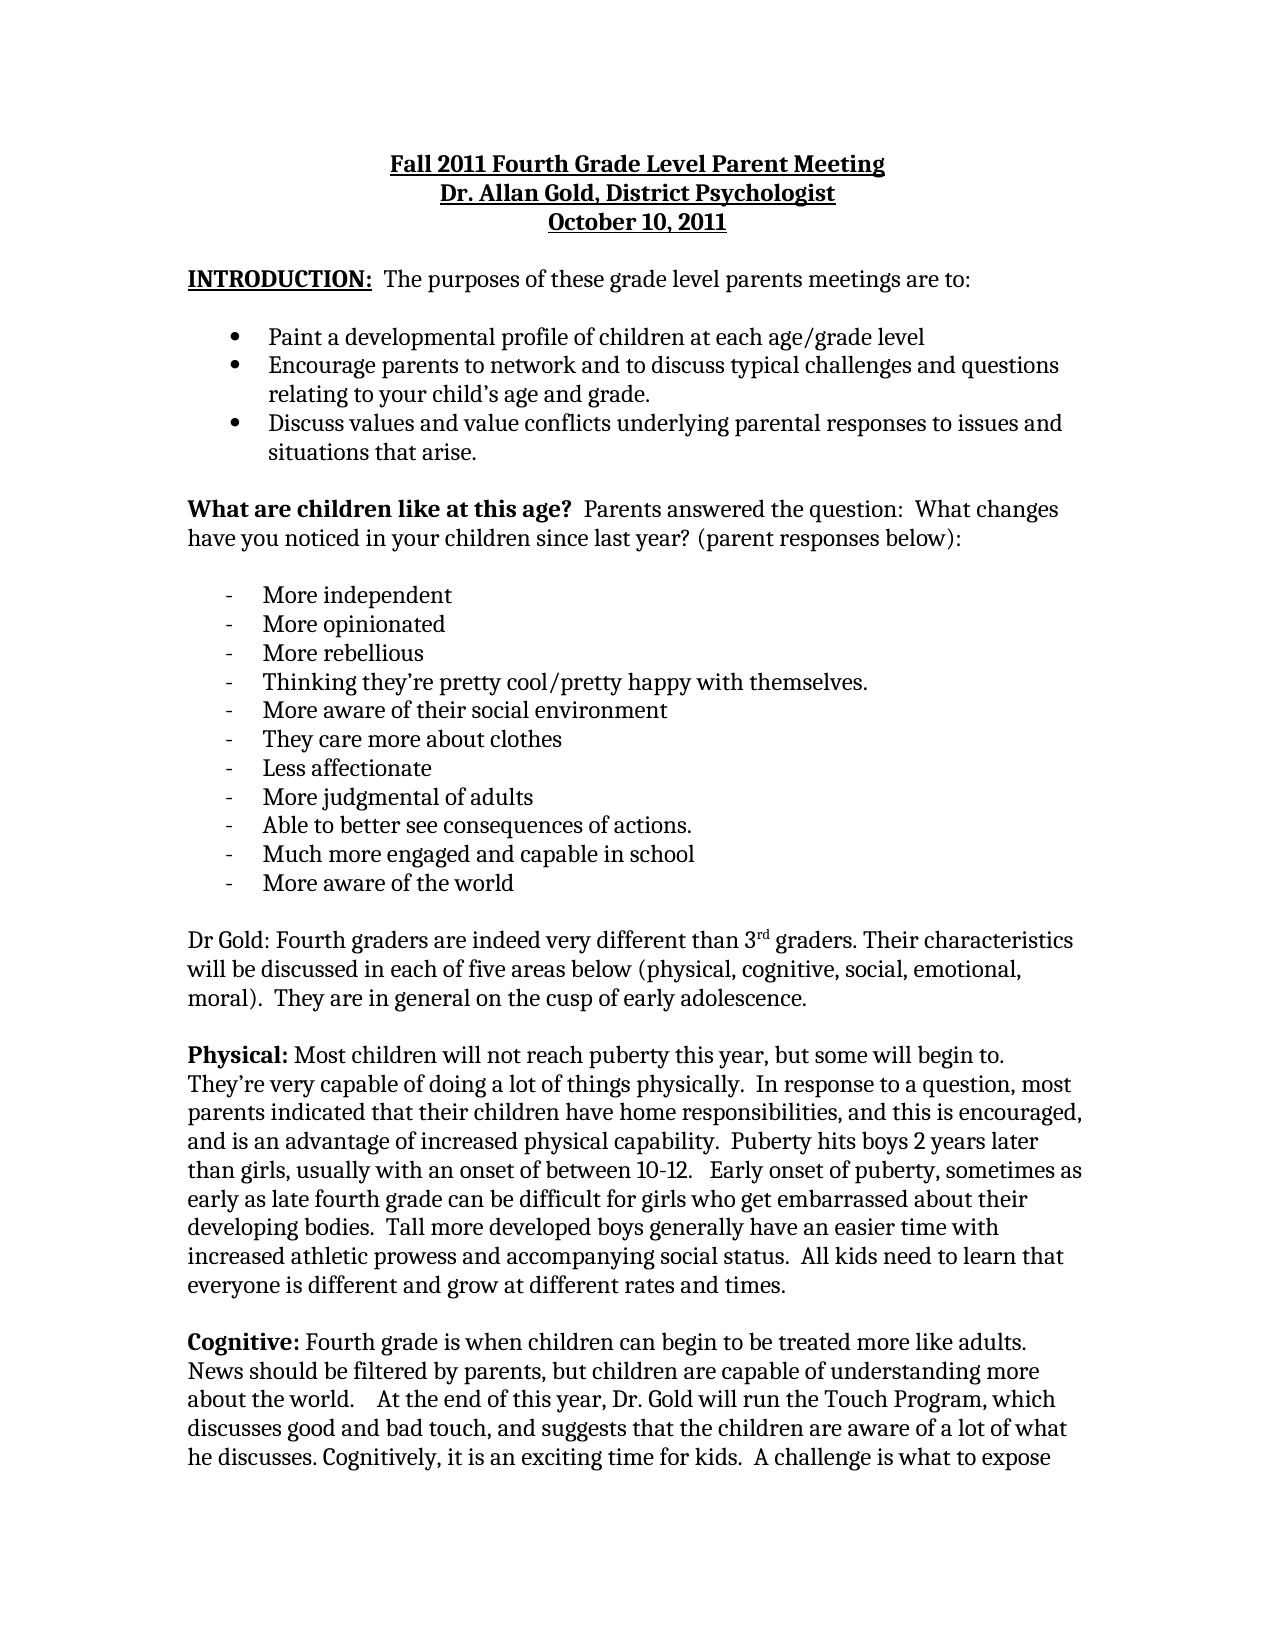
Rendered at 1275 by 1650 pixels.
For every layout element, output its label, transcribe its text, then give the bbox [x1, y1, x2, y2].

list More independent [225, 581, 1087, 610]
list Discuss values and value conflicts underlying parental responses to issues and situations that arise. [231, 409, 1087, 466]
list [187, 1328, 1087, 1472]
text What are children like at this age? Parents answered the question: What changes have you noticed in your children since last year? (parent responses below): [187, 495, 1087, 552]
list More rebellious [225, 639, 1087, 667]
text October 10, 2011 [187, 207, 1087, 236]
list More aware of their social environment [225, 696, 1087, 725]
list They care more about clothes [225, 725, 1087, 754]
list More judgmental of adults [225, 782, 1087, 811]
text INTRODUCTION: The purposes of these grade level parents meetings are to: [187, 265, 1087, 294]
list Physical: Most children will not reach puberty this year, but some will begin to. They’re very capable of doing a lot of things physically. In response to a question, most parents indicated that their children have home responsibilities, and this is encouraged, and is an advantage of increased physical capability. Puberty hits boys 2 years later than girls, usually with an onset of between 10-12. Early onset of puberty, sometimes as early as late fourth grade can be difficult for girls who get embarrassed about their developing bodies. Tall more developed boys generally have an easier time with increased athletic prowess and accompanying social status. All kids need to learn that everyone is different and grow at different rates and times. [187, 1041, 1087, 1299]
list More opinionated [225, 610, 1087, 639]
text Fall 2011 Fourth Grade Level Parent Meeting [187, 150, 1087, 179]
list Thinking they’re pretty cool/pretty happy with themselves. [225, 667, 1087, 696]
list Encourage parents to network and to discuss typical challenges and questions relating to your child’s age and grade. [231, 351, 1087, 409]
list Paint a developmental profile of children at each age/grade level [231, 322, 1087, 351]
list More aware of the world [225, 869, 1087, 897]
list Able to better see consequences of actions. [225, 811, 1087, 840]
list Dr Gold: Fourth graders are indeed very different than 3rd graders. Their characteristics will be discussed in each of five areas below (physical, cognitive, social, emotional, moral). They are in general on the cusp of early adolescence. [187, 926, 1087, 1012]
text Dr. Allan Gold, District Psychologist [187, 179, 1087, 207]
list Less affectionate [225, 754, 1087, 782]
list Much more engaged and capable in school [225, 840, 1087, 869]
